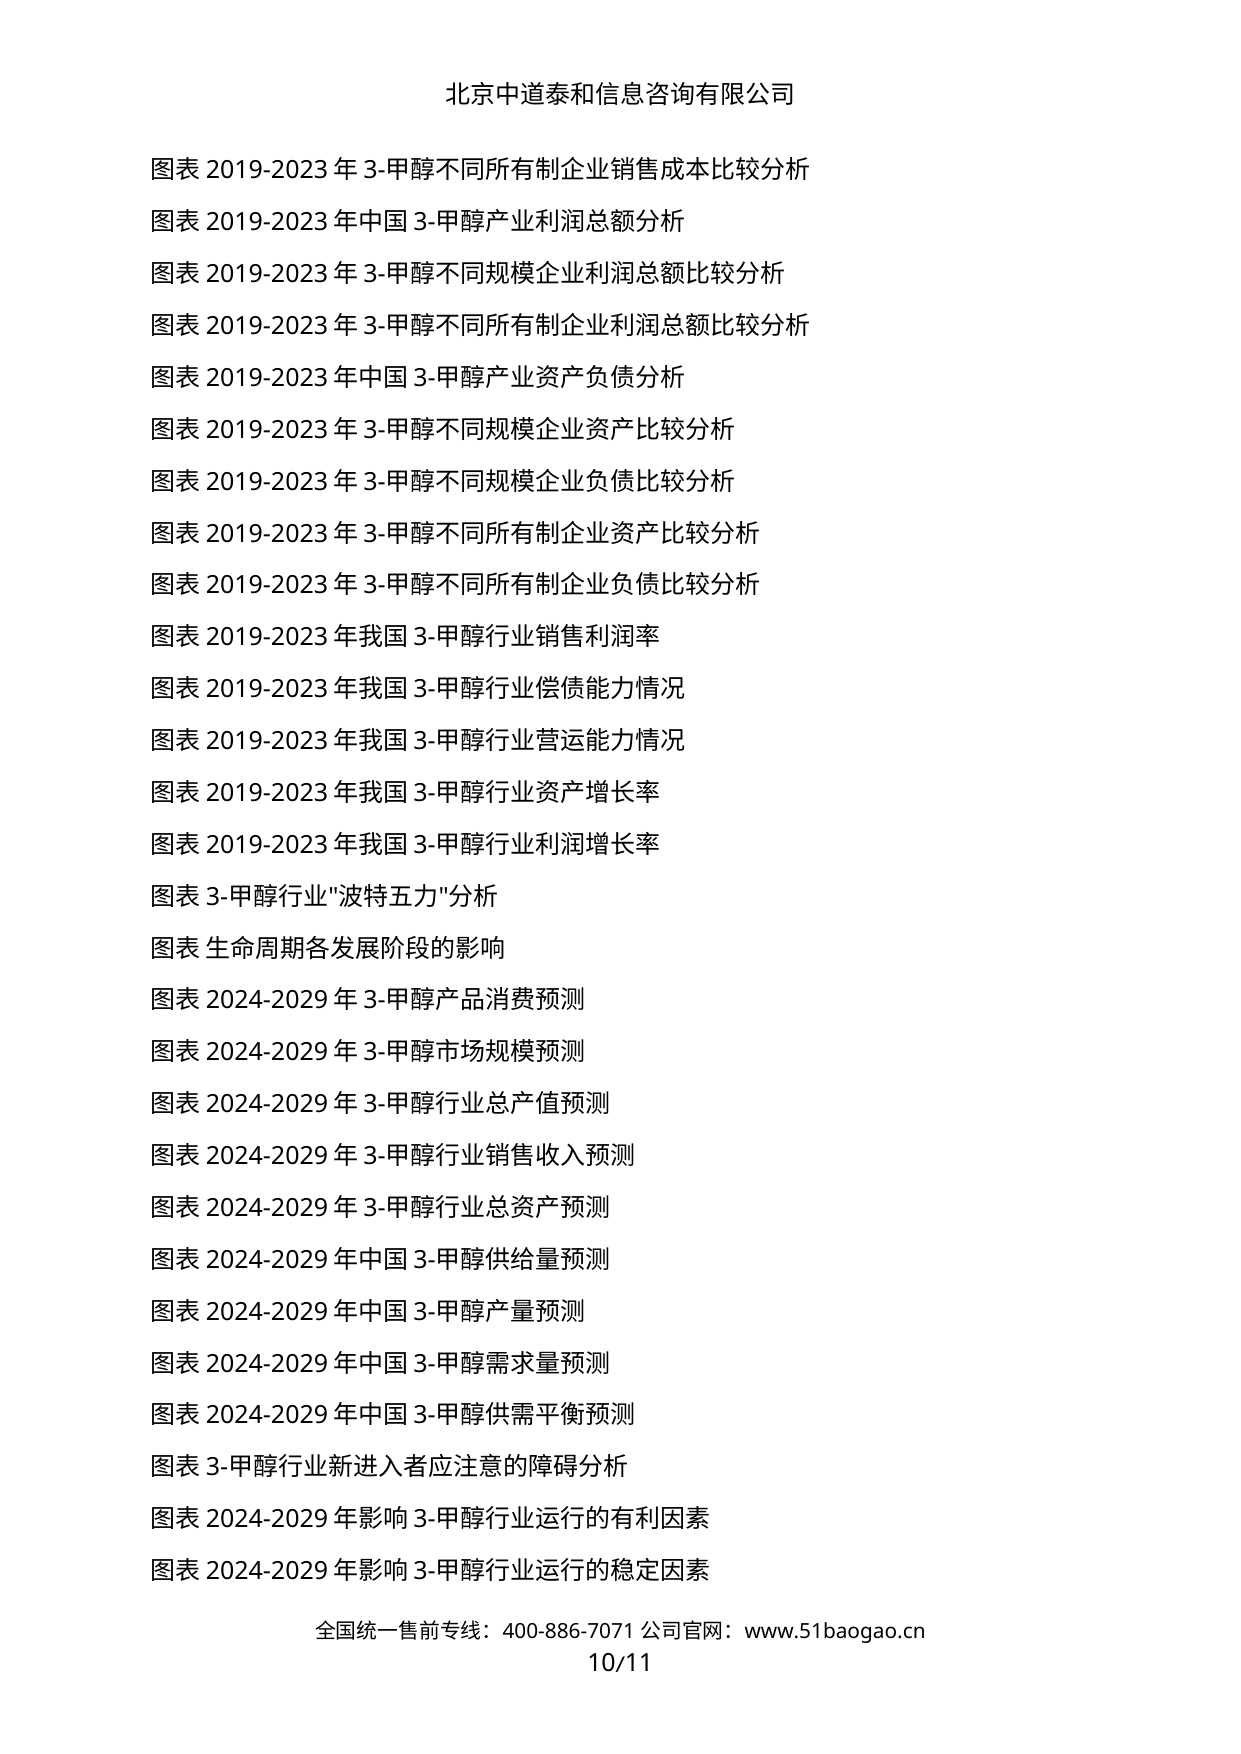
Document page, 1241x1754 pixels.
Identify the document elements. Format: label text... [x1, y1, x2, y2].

text 图表 2024-2029年3-甲醇行业总资产预测 [150, 1187, 1090, 1224]
text 图表 2024-2029年3-甲醇产品消费预测 [150, 980, 1090, 1016]
text 图表 2019-2023年我国3-甲醇行业利润增长率 [150, 824, 1090, 861]
text 图表 2019-2023年我国3-甲醇行业营运能力情况 [150, 721, 1090, 757]
text 图表 2019-2023年我国3-甲醇行业资产增长率 [150, 772, 1090, 809]
text 图表 2019-2023年3-甲醇不同所有制企业负债比较分析 [150, 565, 1090, 601]
text 图表 2024-2029年影响3-甲醇行业运行的稳定因素 [150, 1551, 1090, 1587]
text 图表 3-甲醇行业"波特五力"分析 [150, 876, 1090, 912]
text 图表 2024-2029年中国3-甲醇供需平衡预测 [150, 1395, 1090, 1431]
text 图表 2019-2023年3-甲醇不同所有制企业销售成本比较分析 [150, 150, 1090, 186]
text 图表 2024-2029年3-甲醇行业销售收入预测 [150, 1136, 1090, 1172]
text 图表 2024-2029年中国3-甲醇供给量预测 [150, 1239, 1090, 1276]
text 图表 2019-2023年我国3-甲醇行业销售利润率 [150, 617, 1090, 653]
text 图表 2019-2023年中国3-甲醇产业资产负债分析 [150, 357, 1090, 394]
text 图表 2019-2023年3-甲醇不同规模企业利润总额比较分析 [150, 254, 1090, 290]
text 图表 2024-2029年中国3-甲醇产量预测 [150, 1291, 1090, 1327]
text 图表 2019-2023年3-甲醇不同所有制企业利润总额比较分析 [150, 306, 1090, 342]
text 图表 3-甲醇行业新进入者应注意的障碍分析 [150, 1447, 1090, 1483]
text 图表 生命周期各发展阶段的影响 [150, 928, 1090, 964]
text 图表 2019-2023年3-甲醇不同规模企业资产比较分析 [150, 409, 1090, 446]
text 图表 2024-2029年3-甲醇行业总产值预测 [150, 1084, 1090, 1120]
text 图表 2024-2029年影响3-甲醇行业运行的有利因素 [150, 1499, 1090, 1535]
text 图表 2024-2029年3-甲醇市场规模预测 [150, 1032, 1090, 1068]
text 图表 2019-2023年中国3-甲醇产业利润总额分析 [150, 202, 1090, 238]
text 图表 2019-2023年3-甲醇不同规模企业负债比较分析 [150, 461, 1090, 497]
text 图表 2024-2029年中国3-甲醇需求量预测 [150, 1343, 1090, 1379]
text 图表 2019-2023年3-甲醇不同所有制企业资产比较分析 [150, 513, 1090, 549]
text 图表 2019-2023年我国3-甲醇行业偿债能力情况 [150, 669, 1090, 705]
